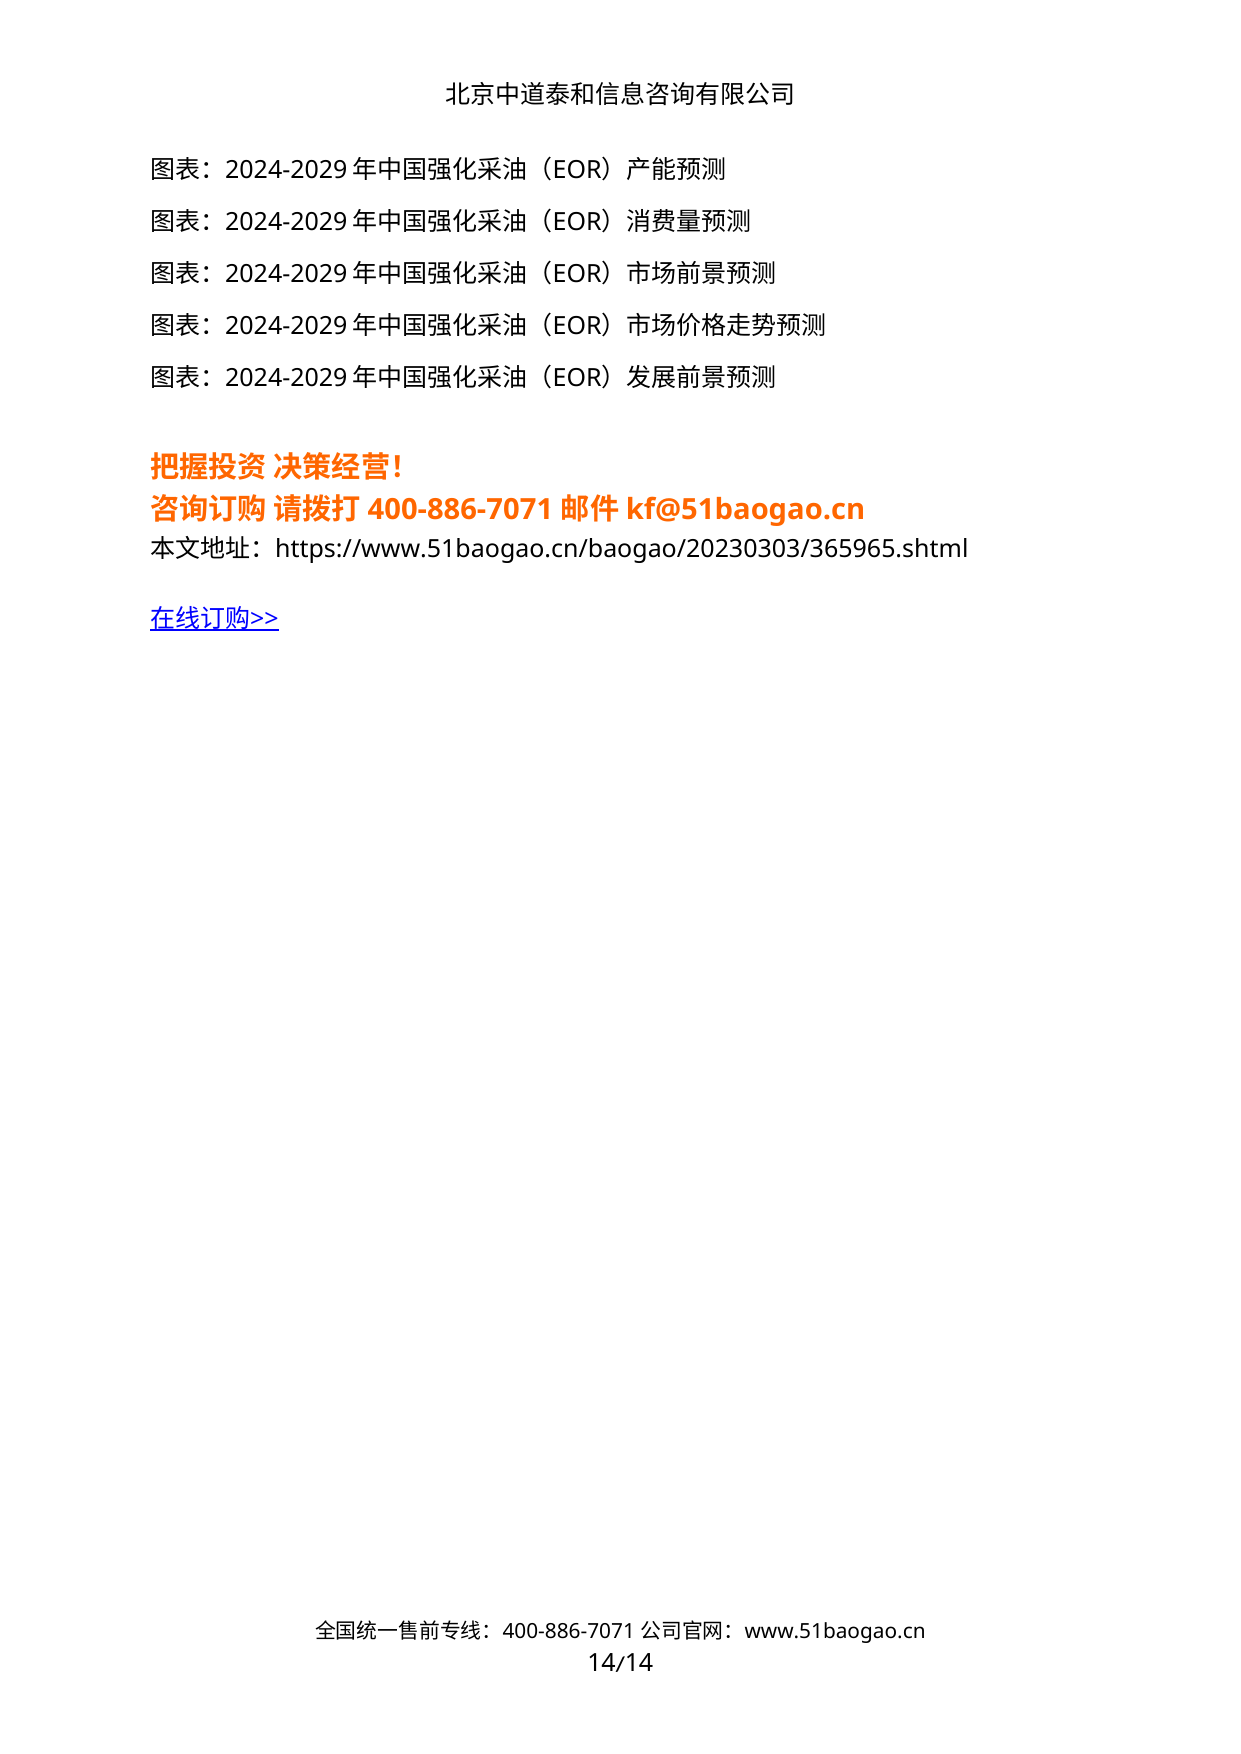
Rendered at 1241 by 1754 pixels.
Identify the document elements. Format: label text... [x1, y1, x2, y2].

text 图表：2024-2029年中国强化采油（EOR）市场价格走势预测 [150, 306, 1090, 342]
text 图表：2024-2029年中国强化采油（EOR）产能预测 [150, 150, 1090, 186]
text 图表：2024-2029年中国强化采油（EOR）发展前景预测 [150, 357, 1090, 394]
text 把握投资 决策经营！咨询订购 请拨打 400-886-7071 邮件 kf@51baogao.cn本文地址：https://www.51baogao.cn/baogao/20230303/365965.shtml [150, 409, 1090, 564]
text 图表：2024-2029年中国强化采油（EOR）消费量预测 [150, 202, 1090, 238]
text 在线订购>> [150, 564, 1090, 635]
text 图表：2024-2029年中国强化采油（EOR）市场前景预测 [150, 254, 1090, 290]
